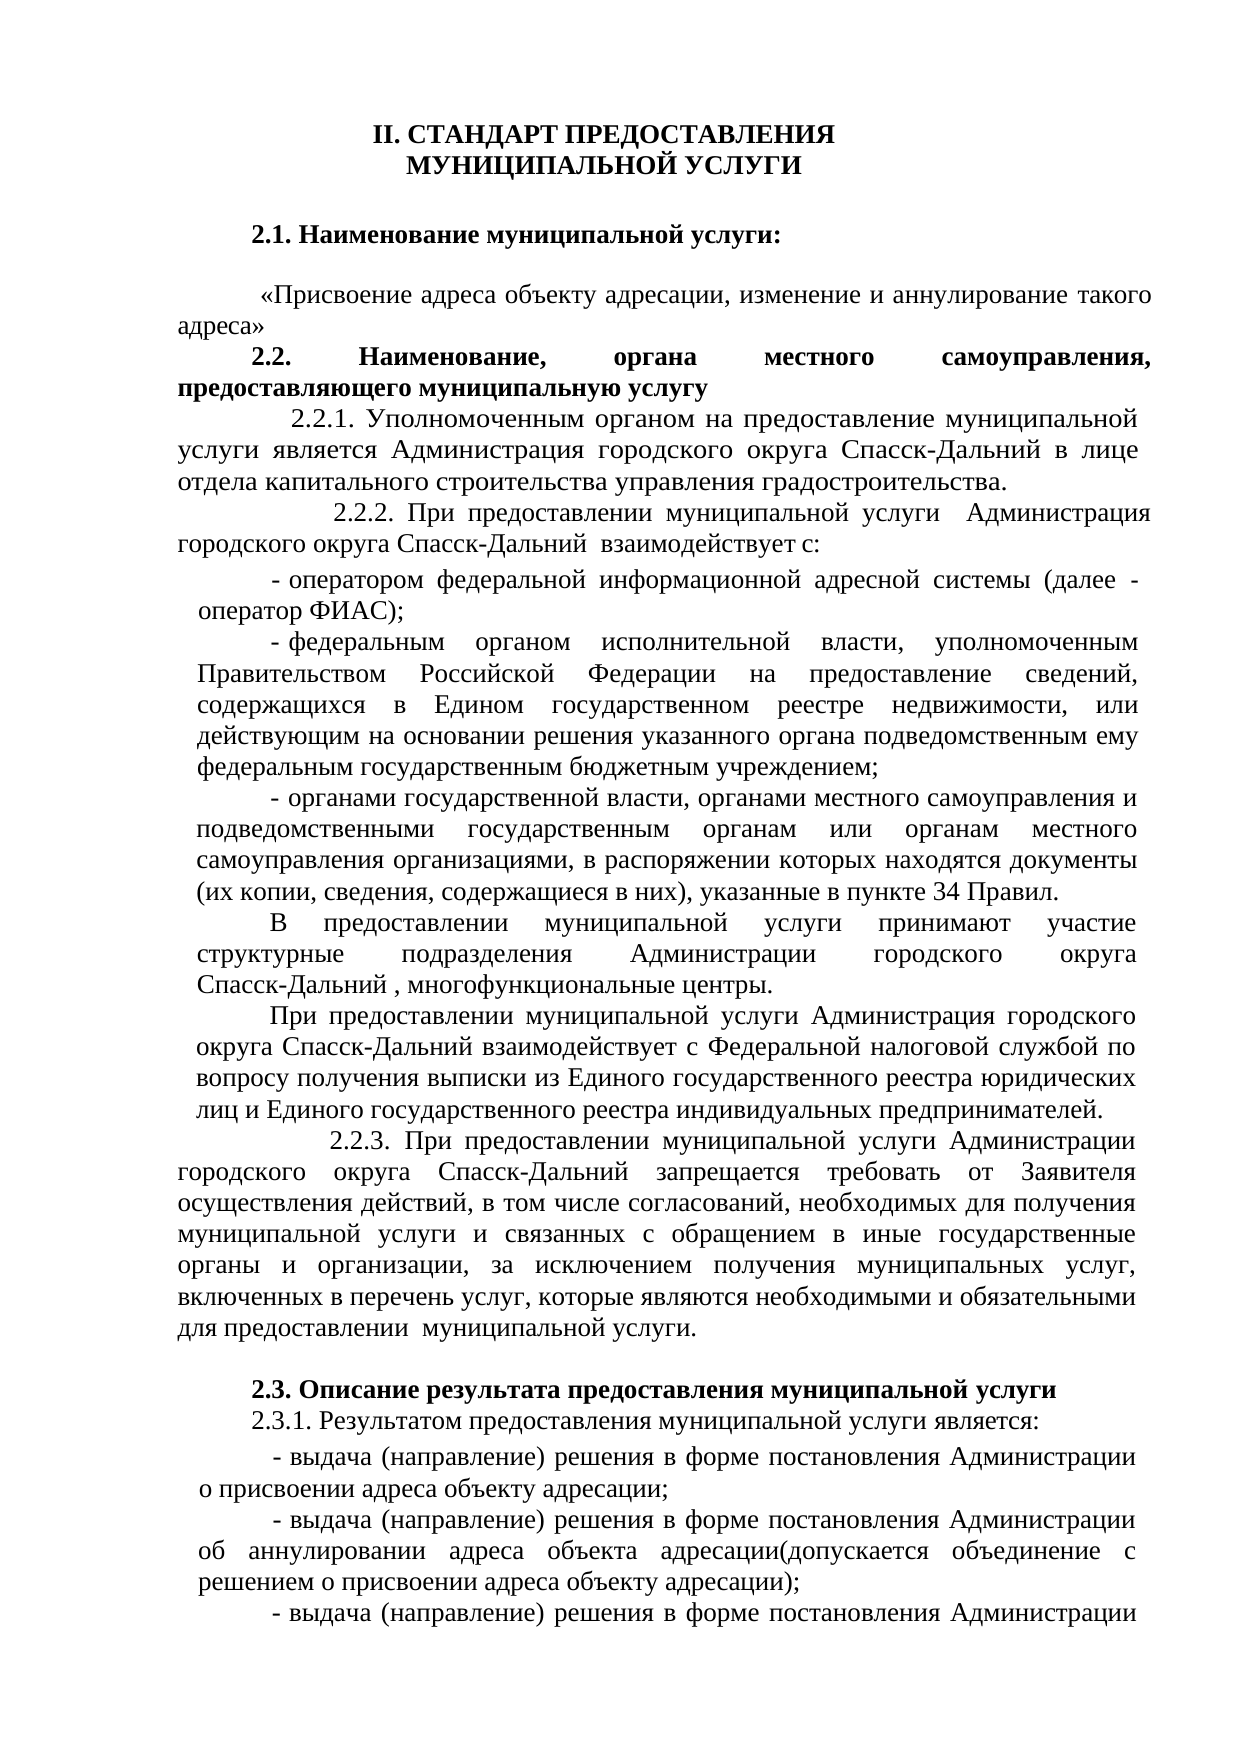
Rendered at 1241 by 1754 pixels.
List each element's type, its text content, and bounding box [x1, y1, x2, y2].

text При предоставлении муниципальной услуги Администрация городского округа Спасск-Дальний взаимодействует с Федеральной налоговой службой по вопросу получения выписки из Единого государственного реестра юридических лиц и Единого государственного реестра индивидуальных предпринимателей. [196, 999, 1137, 1124]
text В предоставлении муниципальной услуги принимают участие структурные подразделения Администрации городского округа Спасск-Дальний , многофункциональные центры. [197, 906, 1138, 999]
subtitle II. Стандарт предоставления муниципальной услуги [251, 118, 957, 180]
text 2.2.3. При предоставлении муниципальной услуги Администрации городского округа Спасск-Дальний запрещается требовать от Заявителя осуществления действий, в том числе согласований, необходимых для получения муниципальной услуги и связанных с обращением в иные государственные органы и организации, за исключением получения муниципальных услуг, включенных в перечень услуг, которые являются необходимыми и обязательными для предоставлении муниципальной услуги. [177, 1124, 1137, 1342]
subtitle 2.2. Наименование, органа местного самоуправления, предоставляющего муниципальную услугу [177, 340, 1152, 402]
text 2.2.1. Уполномоченным органом на предоставление муниципальной услуги является Администрация городского округа Спасск-Дальний в лице отдела капитального строительства управления градостроительства. [177, 402, 1140, 496]
list выдача (направление) решения в форме постановления Администрации о присвоении адреса объекту адресации; [198, 1441, 1137, 1503]
list выдача (направление) решения в форме постановления Администрации об аннулировании адреса объекта адресации(допускается объединение с решением о присвоении адреса объекту адресации); [198, 1503, 1137, 1596]
text «Присвоение адреса объекту адресации, изменение и аннулирование такого адреса» [177, 278, 1152, 340]
subtitle 2.1. Наименование муниципальной услуги: [251, 218, 957, 249]
list органами государственной власти, органами местного самоуправления и подведомственными государственным органам или органам местного самоуправления организациями, в распоряжении которых находятся документы (их копии, сведения, содержащиеся в них), указанные в пункте 34 Правил. [196, 781, 1138, 906]
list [197, 1596, 1138, 1627]
list оператором федеральной информационной адресной системы (далее -оператор ФИАС); [198, 563, 1138, 626]
subtitle 2.3. Описание результата предоставления муниципальной услуги [177, 1373, 1087, 1404]
text 2.3.1. Результатом предоставления муниципальной услуги является: [177, 1404, 1152, 1435]
text 2.2.2. При предоставлении муниципальной услуги Администрация городского округа Спасск-Дальний взаимодействует с: [177, 496, 1152, 558]
list федеральным органом исполнительной власти, уполномоченным Правительством Российской Федерации на предоставление сведений, содержащихся в Едином государственном реестре недвижимости, или действующим на основании решения указанного органа подведомственным ему федеральным государственным бюджетным учреждением; [197, 626, 1139, 781]
